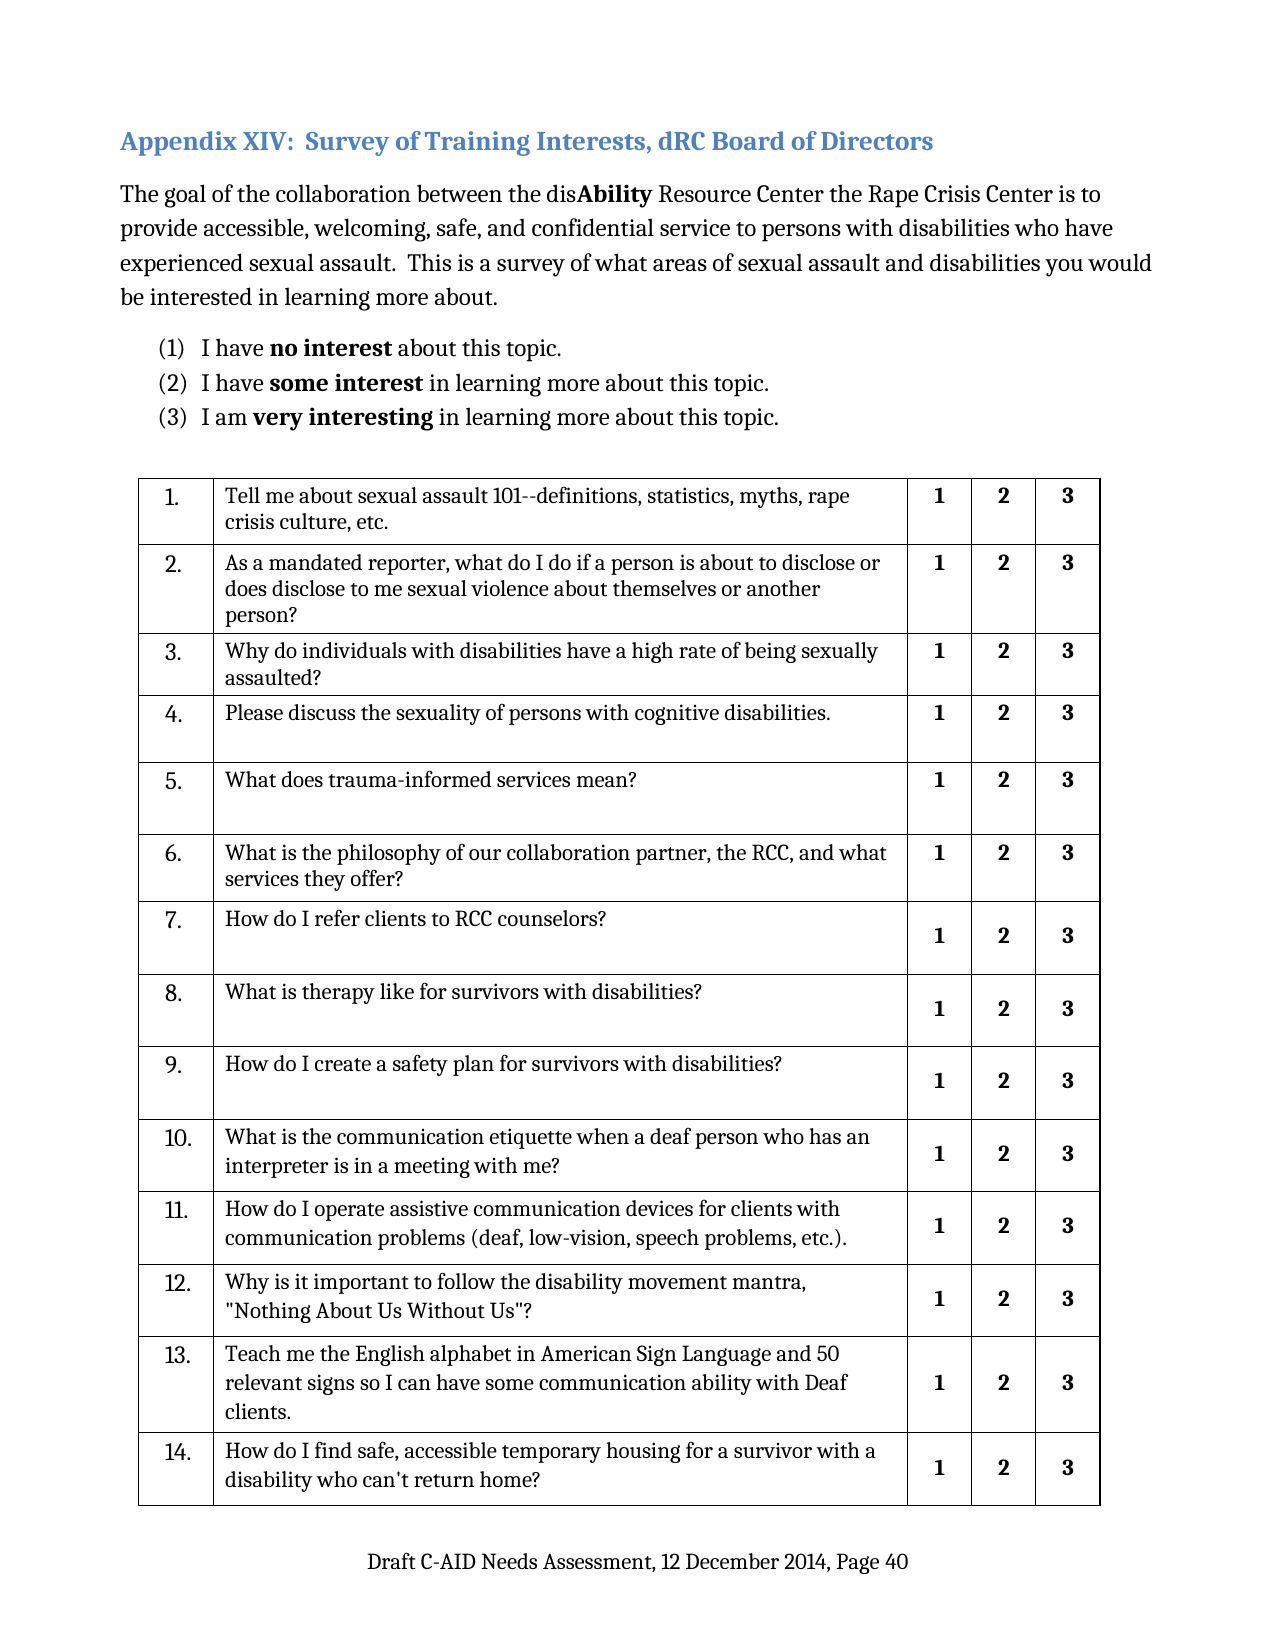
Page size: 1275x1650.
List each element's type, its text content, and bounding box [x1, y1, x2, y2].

subtitle Appendix XIV: Survey of Training Interests, dRC Board of Directors [120, 126, 1155, 157]
table_cell 3 [1036, 696, 1099, 762]
table_cell 2 [972, 1192, 1035, 1263]
table_cell How do I operate assistive communication devices for clients with communication problems (deaf, low-vision, speech problems, etc.). [214, 1192, 907, 1263]
table_cell 1 [908, 902, 971, 973]
table_cell 2 [972, 545, 1035, 633]
table_cell 3 [1036, 1265, 1099, 1336]
table_header 3 [1036, 479, 1099, 544]
table_header [139, 479, 213, 544]
table_cell As a mandated reporter, what do I do if a person is about to disclose or does disclose to me sexual violence about themselves or another person? [214, 545, 907, 633]
table_cell 2 [972, 1265, 1035, 1336]
table_cell 1 [908, 1265, 971, 1336]
table_cell 1 [908, 696, 971, 762]
table_cell 3 [1036, 1192, 1099, 1263]
table_cell How do I create a safety plan for survivors with disabilities? [214, 1047, 907, 1118]
table_cell What is the philosophy of our collaboration partner, the RCC, and what services they offer? [214, 835, 907, 901]
table_cell [139, 1192, 213, 1263]
table_cell 3 [1036, 835, 1099, 901]
table_cell [139, 835, 213, 901]
table_cell 1 [908, 1192, 971, 1263]
table_header Tell me about sexual assault 101--definitions, statistics, myths, rape crisis culture, etc. [214, 479, 907, 544]
table_header 1 [908, 479, 971, 544]
table_cell [139, 902, 213, 973]
table_cell Why is it important to follow the disability movement mantra, "Nothing About Us Without Us"? [214, 1265, 907, 1336]
table_cell 3 [1036, 634, 1099, 695]
table_cell [139, 1337, 213, 1432]
table_cell [139, 763, 213, 834]
table_cell 2 [972, 696, 1035, 762]
table_cell 3 [1036, 1120, 1099, 1191]
table_cell 3 [1036, 1047, 1099, 1118]
table_cell 3 [1036, 1433, 1099, 1505]
table_cell [139, 1047, 213, 1118]
table_cell 2 [972, 835, 1035, 901]
table_header 2 [972, 479, 1035, 544]
table_cell 1 [908, 1433, 971, 1505]
table_cell [139, 1120, 213, 1191]
table_cell Please discuss the sexuality of persons with cognitive disabilities. [214, 696, 907, 762]
table_cell 1 [908, 835, 971, 901]
table_cell 1 [908, 1047, 971, 1118]
table_cell 2 [972, 1433, 1035, 1505]
table_cell 1 [908, 1120, 971, 1191]
table_cell Why do individuals with disabilities have a high rate of being sexually assaulted? [214, 634, 907, 695]
list I am very interesting in learning more about this topic. [157, 403, 1155, 432]
table_cell [139, 634, 213, 695]
table_cell 3 [1036, 975, 1099, 1046]
table_cell 1 [908, 763, 971, 834]
table_cell 1 [908, 1337, 971, 1432]
table_cell [139, 1433, 213, 1505]
table_cell 1 [908, 545, 971, 633]
table_cell 2 [972, 763, 1035, 834]
table_cell 3 [1036, 1337, 1099, 1432]
table_cell What is therapy like for survivors with disabilities? [214, 975, 907, 1046]
list I have no interest about this topic. [157, 334, 1155, 363]
table_cell 2 [972, 975, 1035, 1046]
table_cell 2 [972, 1047, 1035, 1118]
list I have some interest in learning more about this topic. [157, 369, 1155, 398]
table_cell 2 [972, 902, 1035, 973]
table_cell What does trauma-informed services mean? [214, 763, 907, 834]
table_cell How do I refer clients to RCC counselors? [214, 902, 907, 973]
table_cell 2 [972, 1120, 1035, 1191]
table_cell [139, 696, 213, 762]
table_cell 3 [1036, 763, 1099, 834]
table_cell 1 [908, 975, 971, 1046]
table_cell 3 [1036, 902, 1099, 973]
table_cell [139, 545, 213, 633]
table_cell Teach me the English alphabet in American Sign Language and 50 relevant signs so I can have some communication ability with Deaf clients. [214, 1337, 907, 1432]
table_cell What is the communication etiquette when a deaf person who has an interpreter is in a meeting with me? [214, 1120, 907, 1191]
text The goal of the collaboration between the disAbility Resource Center the Rape Crisis Center is to provide accessible, welcoming, safe, and confidential service to persons with disabilities who have experienced sexual assault. This is a survey of what areas of sexual assault and disabilities you would be interested in learning more about. [120, 180, 1155, 312]
table_cell How do I find safe, accessible temporary housing for a survivor with a disability who can't return home? [214, 1433, 907, 1505]
table_cell 2 [972, 634, 1035, 695]
table_cell [139, 1265, 213, 1336]
table_cell [139, 975, 213, 1046]
table_cell 3 [1036, 545, 1099, 633]
table_cell 2 [972, 1337, 1035, 1432]
table_cell 1 [908, 634, 971, 695]
